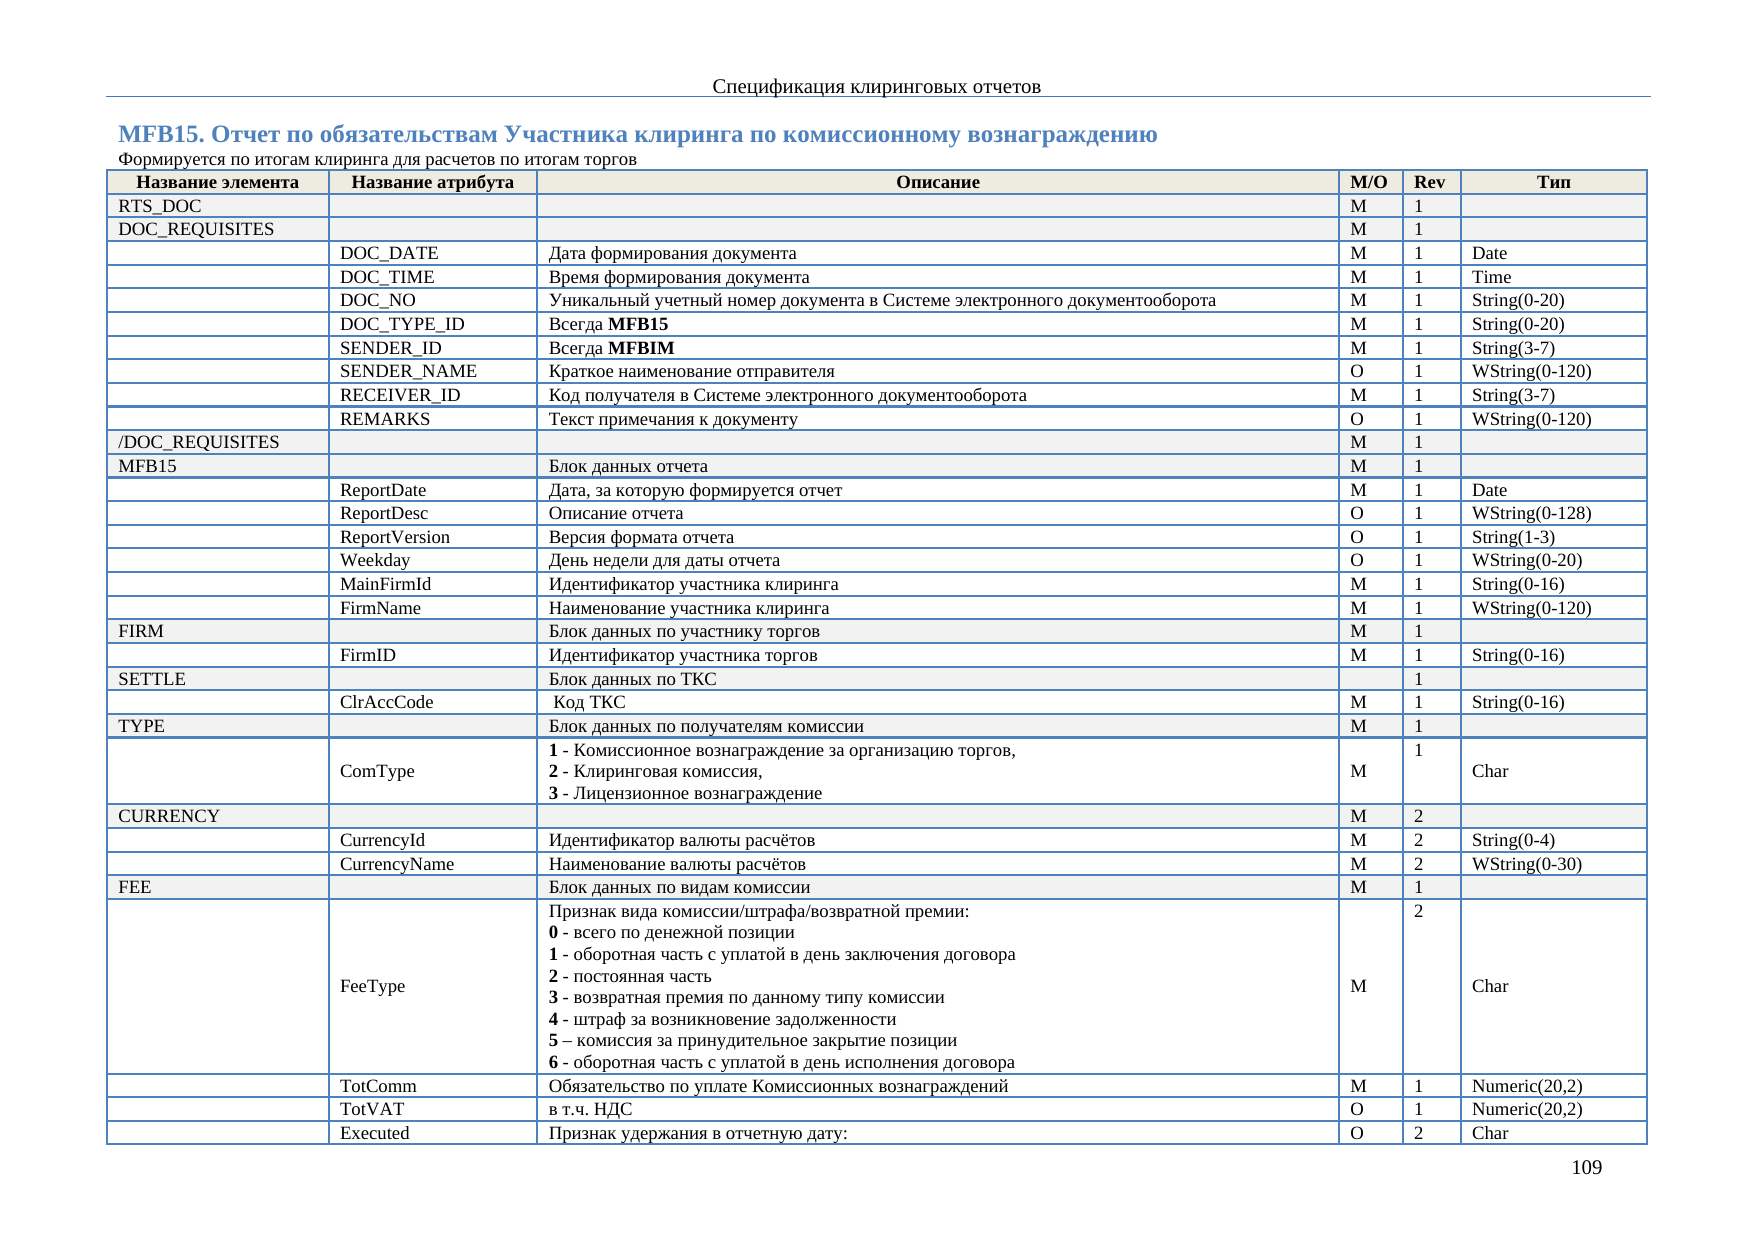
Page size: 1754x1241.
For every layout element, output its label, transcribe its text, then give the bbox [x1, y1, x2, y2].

table_cell Код получателя в Системе электронного документооборота [538, 384, 1338, 405]
table_cell M [1340, 313, 1402, 334]
table_cell String(0-16) [1462, 691, 1646, 713]
table_cell [108, 1075, 328, 1096]
table_cell М [1340, 195, 1402, 216]
table_cell WString(0-128) [1462, 502, 1646, 524]
table_cell Наименование валюты расчётов [538, 853, 1338, 874]
table_cell M [1340, 829, 1402, 851]
table_cell /DOC_REQUISITES [108, 431, 328, 453]
table_cell [108, 573, 328, 594]
table_cell M [1340, 455, 1402, 476]
table_cell M [1340, 876, 1402, 898]
table_cell REMARKS [330, 408, 536, 429]
table_cell M [1340, 479, 1402, 500]
table_cell 1 [1404, 337, 1460, 358]
table_cell [108, 313, 328, 334]
table_cell Numeric(20,2) [1462, 1098, 1646, 1120]
table_cell [1462, 195, 1646, 216]
table_cell [330, 620, 536, 642]
table_cell M [1340, 597, 1402, 618]
table_cell 2 [1404, 900, 1460, 1072]
table_cell O [1340, 502, 1402, 524]
table_cell String(0-16) [1462, 644, 1646, 666]
table_cell 1 [1404, 431, 1460, 453]
table_cell Текст примечания к документу [538, 408, 1338, 429]
table_cell 1 - Комиссионное вознаграждение за организацию торгов, 2 - Клиринговая комиссия, 3 - Лицензионное вознаграждение [538, 739, 1338, 803]
table_cell в т.ч. НДС [538, 1098, 1338, 1120]
table_cell TotVAT [330, 1098, 536, 1120]
table_cell Блок данных по получателям комиссии [538, 715, 1338, 736]
table_cell 1 [1404, 218, 1460, 240]
table_cell Код ТКС [538, 691, 1338, 713]
table_cell [108, 384, 328, 405]
table_cell Char [1462, 1122, 1646, 1143]
table_cell 2 [1404, 853, 1460, 874]
table_cell [108, 739, 328, 803]
table_cell [330, 218, 536, 240]
table_cell [108, 526, 328, 547]
table_cell WString(0-120) [1462, 408, 1646, 429]
table_cell М [1340, 218, 1402, 240]
table_cell 1 [1404, 408, 1460, 429]
table_cell Блок данных по участнику торгов [538, 620, 1338, 642]
table_cell [538, 805, 1338, 827]
table_cell DOC_TYPE_ID [330, 313, 536, 334]
table_cell Идентификатор участника клиринга [538, 573, 1338, 594]
table_cell 1 [1404, 502, 1460, 524]
table_cell О [1340, 408, 1402, 429]
table_cell [108, 289, 328, 311]
table_cell [330, 431, 536, 453]
table_cell WString(0-120) [1462, 360, 1646, 382]
table_cell O [1340, 526, 1402, 547]
table_cell [1462, 218, 1646, 240]
table_cell MainFirmId [330, 573, 536, 594]
table_cell M [1340, 384, 1402, 405]
table_cell 2 [1404, 805, 1460, 827]
table_cell 1 [1404, 739, 1460, 803]
table_cell ReportDesc [331, 503, 535, 523]
table_cell TotComm [330, 1075, 536, 1096]
table_cell [1462, 620, 1646, 642]
table_cell Всегда MFBIM [538, 337, 1338, 358]
table_cell [330, 668, 536, 689]
table_cell Краткое наименование отправителя [538, 360, 1338, 382]
table_cell [108, 597, 328, 618]
table_cell WString(0-20) [1462, 549, 1646, 571]
table_cell Признак вида комиссии/штрафа/возвратной премии: 0 - всего по денежной позиции 1 - оборотная часть с уплатой в день заключения договора 2 - постоянная часть 3 - возвратная премия по данному типу комиссии 4 - штраф за возникновение задолженности 5 – комиссия за принудительное закрытие позиции 6 - оборотная часть с уплатой в день исполнения договора [538, 900, 1338, 1072]
table_cell RTS_DOC [108, 195, 328, 216]
table_cell Время формирования документа [538, 266, 1338, 287]
table_cell DOC_REQUISITES [108, 218, 328, 240]
table_cell [108, 502, 328, 524]
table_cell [538, 1122, 1338, 1143]
table_cell 1 [1404, 876, 1460, 898]
table_cell Numeric(20,2) [1462, 1075, 1646, 1096]
table_cell [330, 195, 536, 216]
table_cell [108, 266, 328, 287]
table_cell 1 [1404, 668, 1460, 689]
table_cell [108, 360, 328, 382]
table_cell String(0-20) [1462, 289, 1646, 311]
table_cell WString(0-30) [1462, 853, 1646, 874]
table_cell 1 [1404, 479, 1460, 500]
table_cell FEE [108, 876, 328, 898]
table_cell M [1340, 739, 1402, 803]
table_cell 1 [1404, 644, 1460, 666]
table_cell [108, 549, 328, 571]
table_cell [108, 337, 328, 358]
table_cell [1340, 668, 1402, 689]
table_cell M [1340, 900, 1402, 1072]
table_cell [330, 805, 536, 827]
table_cell M [1340, 289, 1402, 311]
table_cell Date [1462, 479, 1646, 500]
table_cell Char [1462, 739, 1646, 803]
table_cell 1 [1404, 242, 1460, 263]
table_cell 1 [1404, 620, 1460, 642]
table_cell [108, 242, 328, 263]
table_cell Идентификатор участника торгов [538, 644, 1338, 666]
table_cell String(0-4) [1462, 829, 1646, 851]
table_cell M [1340, 337, 1402, 358]
table_cell SENDER_NAME [330, 360, 536, 382]
table_cell [1462, 876, 1646, 898]
table_cell [108, 1122, 328, 1143]
table_cell 1 [1404, 573, 1460, 594]
table_cell [330, 455, 536, 476]
table_cell [330, 715, 536, 736]
table_cell Блок данных отчета [538, 455, 1338, 476]
table_cell [1462, 715, 1646, 736]
table_cell FeeType [330, 900, 536, 1072]
table_cell O [1340, 549, 1402, 571]
table_cell [108, 691, 328, 713]
table_header Тип [1462, 171, 1646, 193]
table_cell [1462, 805, 1646, 827]
table_cell M [1340, 805, 1402, 827]
table_cell CURRENCY [108, 805, 328, 827]
table_cell SENDER_ID [330, 337, 536, 358]
table_cell M [1340, 431, 1402, 453]
table_cell 1 [1404, 1075, 1460, 1096]
table_cell 1 [1404, 289, 1460, 311]
table_cell SETTLE [108, 668, 328, 689]
table_header Rev [1404, 171, 1460, 193]
table_cell ComType [330, 739, 536, 803]
table_cell Обязательство по уплате Комиссионных вознаграждений [538, 1075, 1338, 1096]
table_cell M [1340, 1075, 1402, 1096]
table_cell M [1340, 242, 1402, 263]
table_cell Дата, за которую формируется отчет [538, 479, 1338, 500]
table_cell 1 [1404, 360, 1460, 382]
table_cell M [1340, 573, 1402, 594]
table_cell 1 [1404, 266, 1460, 287]
table_cell [1462, 455, 1646, 476]
table_cell Блок данных по видам комиссии [538, 876, 1338, 898]
table_cell Наименование участника клиринга [538, 597, 1338, 618]
table_cell String(0-20) [1462, 313, 1646, 334]
table_cell [330, 876, 536, 898]
table_cell CurrencyName [330, 853, 536, 874]
table_cell Дата формирования документа [538, 242, 1338, 263]
table_cell День недели для даты отчета [538, 549, 1338, 571]
table_cell String(0-16) [1462, 573, 1646, 594]
table_cell Time [1462, 266, 1646, 287]
table_header Описание [538, 171, 1338, 193]
table_cell Executed [330, 1122, 536, 1143]
table_cell 2 [1404, 1122, 1460, 1143]
table_cell 1 [1404, 526, 1460, 547]
table_header M/O [1340, 171, 1402, 193]
table_header Название атрибута [330, 171, 536, 193]
table_cell String(3-7) [1462, 337, 1646, 358]
table_cell [538, 431, 1338, 453]
table_cell О [1340, 360, 1402, 382]
table_cell O [1340, 1098, 1402, 1120]
table_cell 1 [1404, 195, 1460, 216]
table_cell MFB15 [108, 455, 328, 476]
table_cell ClrAccCode [330, 691, 536, 713]
table_cell Версия формата отчета [538, 526, 1338, 547]
table_cell FIRM [108, 620, 328, 642]
table_cell Идентификатор валюты расчётов [538, 829, 1338, 851]
table_cell [538, 195, 1338, 216]
table_cell 2 [1404, 829, 1460, 851]
table_cell Всегда MFB15 [538, 313, 1338, 334]
table_cell Date [1462, 242, 1646, 263]
table_cell FirmName [330, 597, 536, 618]
table_cell [108, 479, 328, 500]
table_cell M [1340, 644, 1402, 666]
table_cell 1 [1404, 1098, 1460, 1120]
table_cell Weekday [330, 549, 536, 571]
table_cell ReportVersion [330, 526, 536, 547]
table_cell TYPE [108, 715, 328, 736]
table_cell 1 [1404, 384, 1460, 405]
table_cell ReportDate [330, 479, 536, 500]
table_cell String(3-7) [1462, 384, 1646, 405]
table_cell 1 [1404, 455, 1460, 476]
table_cell M [1340, 853, 1402, 874]
table_cell Уникальный учетный номер документа в Системе электронного документооборота [538, 289, 1338, 311]
table_cell [538, 218, 1338, 240]
table_cell 1 [1404, 597, 1460, 618]
table_cell Блок данных по ТКС [538, 668, 1338, 689]
table_cell 1 [1404, 715, 1460, 736]
table_cell DOC_DATE [330, 242, 536, 263]
table_cell 1 [1404, 691, 1460, 713]
table_cell RECEIVER_ID [330, 384, 536, 405]
table_cell M [1340, 691, 1402, 713]
table_cell O [1340, 1122, 1402, 1143]
table_cell Char [1462, 900, 1646, 1072]
table_cell [108, 408, 328, 429]
table_cell FirmID [330, 644, 536, 666]
table_cell [1462, 431, 1646, 453]
table_cell M [1340, 715, 1402, 736]
table_cell M [1340, 620, 1402, 642]
table_cell [108, 829, 328, 851]
subtitle MFB15. Отчет по обязательствам Участника клиринга по комиссионному вознаграждению [118, 119, 1636, 147]
table_header Название элемента [108, 171, 328, 193]
table_cell M [1340, 266, 1402, 287]
table_cell Описание отчета [538, 502, 1338, 524]
table_cell CurrencyId [330, 829, 536, 851]
table_cell [108, 900, 328, 1072]
table_cell WString(0-120) [1462, 597, 1646, 618]
table_cell String(1-3) [1462, 526, 1646, 547]
table_cell [108, 1098, 328, 1120]
table_cell DOC_NO [330, 289, 536, 311]
table_cell DOC_TIME [330, 266, 536, 287]
table_cell [108, 644, 328, 666]
text Формируется по итогам клиринга для расчетов по итогам торгов [118, 147, 1636, 169]
table_cell 1 [1404, 549, 1460, 571]
table_cell [108, 853, 328, 874]
table_cell 1 [1404, 313, 1460, 334]
table_cell [1462, 668, 1646, 689]
